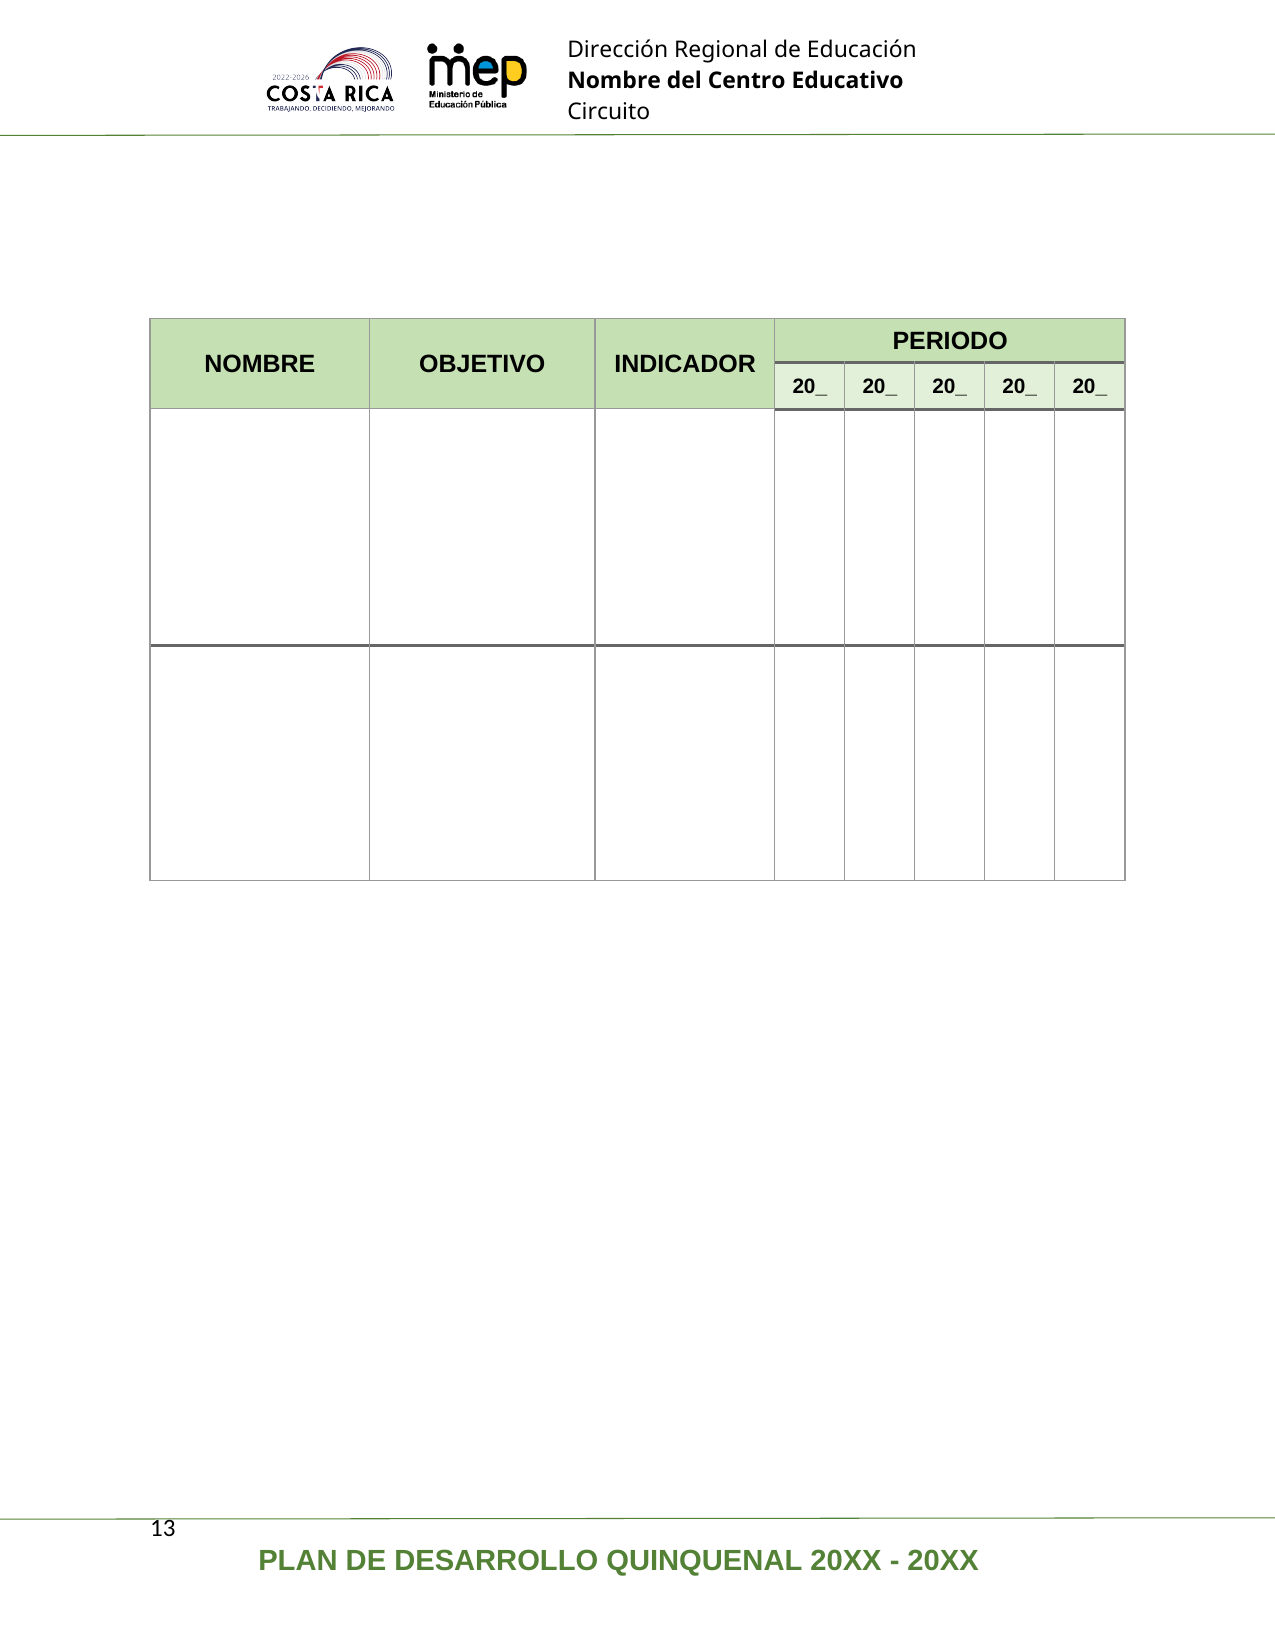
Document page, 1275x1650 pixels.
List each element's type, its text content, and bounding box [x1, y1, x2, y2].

table_header PERIODO [775, 319, 1124, 361]
table_cell 20_ [845, 364, 914, 408]
table_cell [370, 409, 594, 644]
table_cell [596, 409, 774, 644]
picture [260, 34, 398, 122]
table_cell [985, 411, 1054, 644]
table_cell [915, 411, 984, 644]
table_cell 20_ [1055, 364, 1124, 408]
table_cell [915, 647, 984, 880]
table_cell [151, 647, 369, 880]
table_cell 20_ [915, 364, 984, 408]
table_cell [845, 411, 914, 644]
table_cell [1055, 647, 1124, 880]
table_cell [370, 647, 594, 880]
picture [420, 30, 527, 120]
table_cell [845, 647, 914, 880]
table_cell 20_ [775, 364, 844, 408]
table_cell [596, 647, 774, 880]
table_cell [775, 411, 844, 644]
table_cell [985, 647, 1054, 880]
table_header OBJETIVO [370, 319, 594, 408]
table_header NOMBRE [151, 319, 369, 408]
table_cell [775, 647, 844, 880]
table_cell 20_ [985, 364, 1054, 408]
table_cell [151, 409, 369, 644]
table_header INDICADOR [596, 319, 774, 408]
table_cell [1055, 411, 1124, 644]
